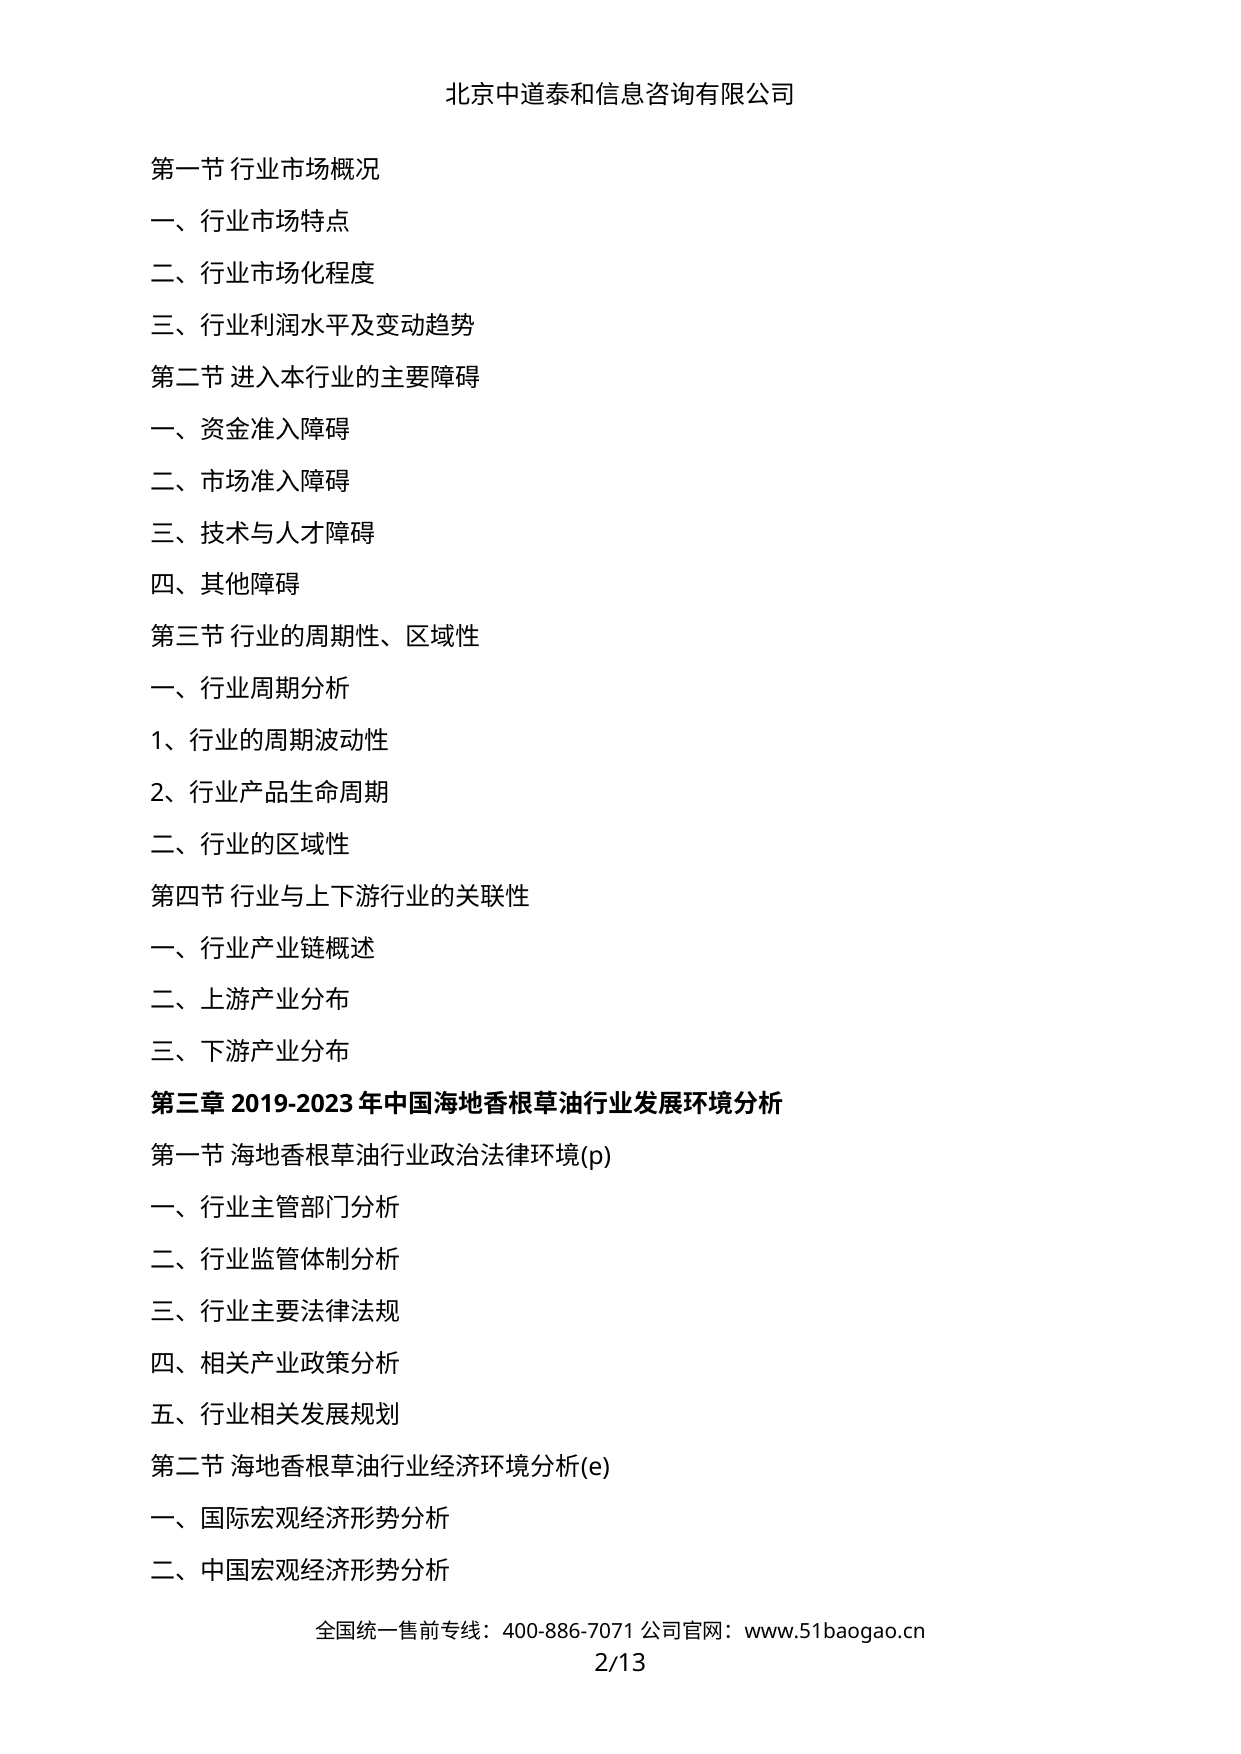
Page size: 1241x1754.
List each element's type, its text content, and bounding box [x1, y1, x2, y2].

text 一、行业主管部门分析 [150, 1187, 1090, 1224]
text 第二节 海地香根草油行业经济环境分析(e) [150, 1447, 1090, 1483]
text 一、国际宏观经济形势分析 [150, 1499, 1090, 1535]
text 二、中国宏观经济形势分析 [150, 1551, 1090, 1587]
text 1、行业的周期波动性 [150, 721, 1090, 757]
text 第三节 行业的周期性、区域性 [150, 617, 1090, 653]
text 三、行业利润水平及变动趋势 [150, 306, 1090, 342]
text 二、上游产业分布 [150, 980, 1090, 1016]
text 三、技术与人才障碍 [150, 513, 1090, 549]
text 二、市场准入障碍 [150, 461, 1090, 497]
text 四、相关产业政策分析 [150, 1343, 1090, 1379]
text 二、行业的区域性 [150, 824, 1090, 861]
text 一、行业周期分析 [150, 669, 1090, 705]
text 五、行业相关发展规划 [150, 1395, 1090, 1431]
text 第三章 2019-2023年中国海地香根草油行业发展环境分析 [150, 1084, 1090, 1120]
text 三、行业主要法律法规 [150, 1291, 1090, 1327]
text 一、行业产业链概述 [150, 928, 1090, 964]
text 第一节 行业市场概况 [150, 150, 1090, 186]
text 四、其他障碍 [150, 565, 1090, 601]
text 一、资金准入障碍 [150, 409, 1090, 446]
text 二、行业监管体制分析 [150, 1239, 1090, 1276]
text 三、下游产业分布 [150, 1032, 1090, 1068]
text 第四节 行业与上下游行业的关联性 [150, 876, 1090, 912]
text 一、行业市场特点 [150, 202, 1090, 238]
text 2、行业产品生命周期 [150, 772, 1090, 809]
text 二、行业市场化程度 [150, 254, 1090, 290]
text 第一节 海地香根草油行业政治法律环境(p) [150, 1136, 1090, 1172]
text 第二节 进入本行业的主要障碍 [150, 357, 1090, 394]
